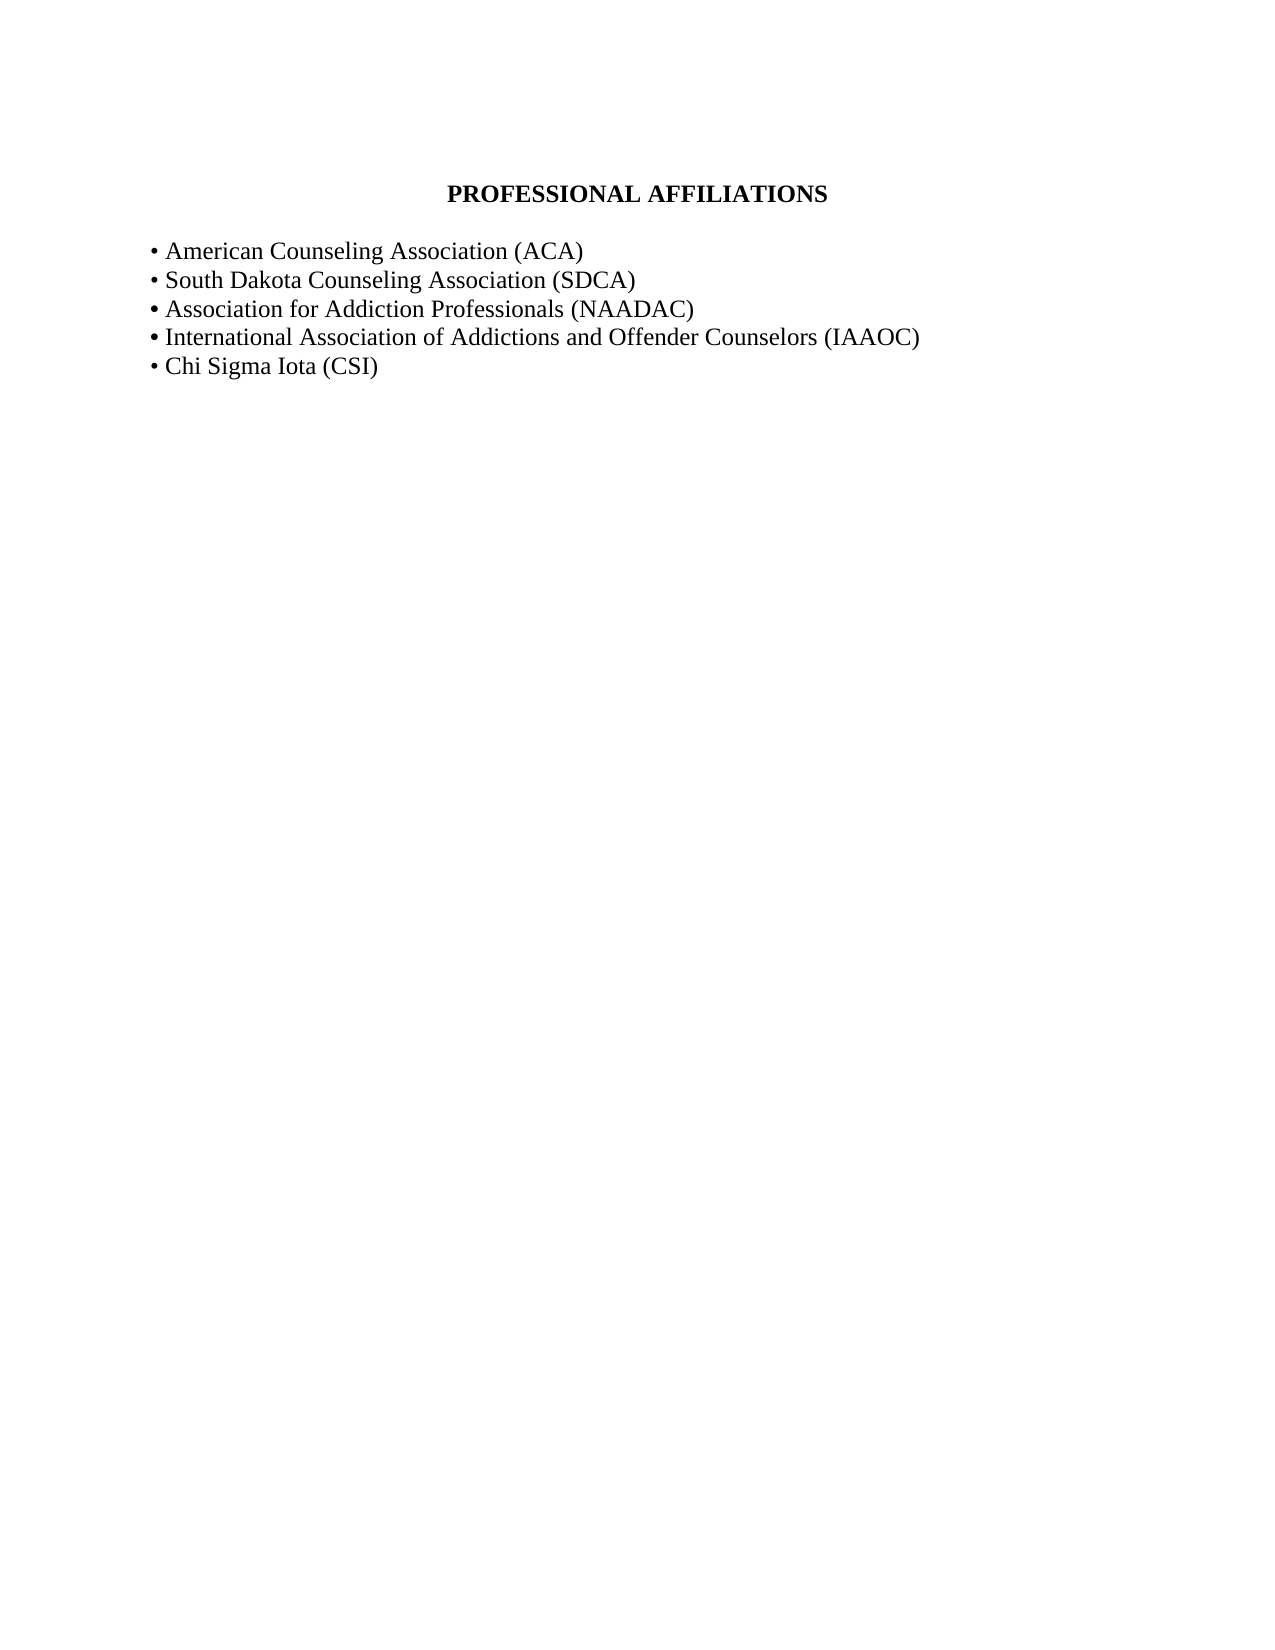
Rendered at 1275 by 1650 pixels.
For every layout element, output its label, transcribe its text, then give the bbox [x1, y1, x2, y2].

text • International Association of Addictions and Offender Counselors (IAAOC) [150, 322, 1125, 351]
text PROFESSIONAL AFFILIATIONS [150, 179, 1125, 207]
text • American Counseling Association (ACA) [150, 236, 1125, 265]
text • Association for Addiction Professionals (NAADAC) [150, 294, 1125, 322]
text • Chi Sigma Iota (CSI) [150, 351, 1125, 380]
text • South Dakota Counseling Association (SDCA) [150, 265, 1125, 294]
